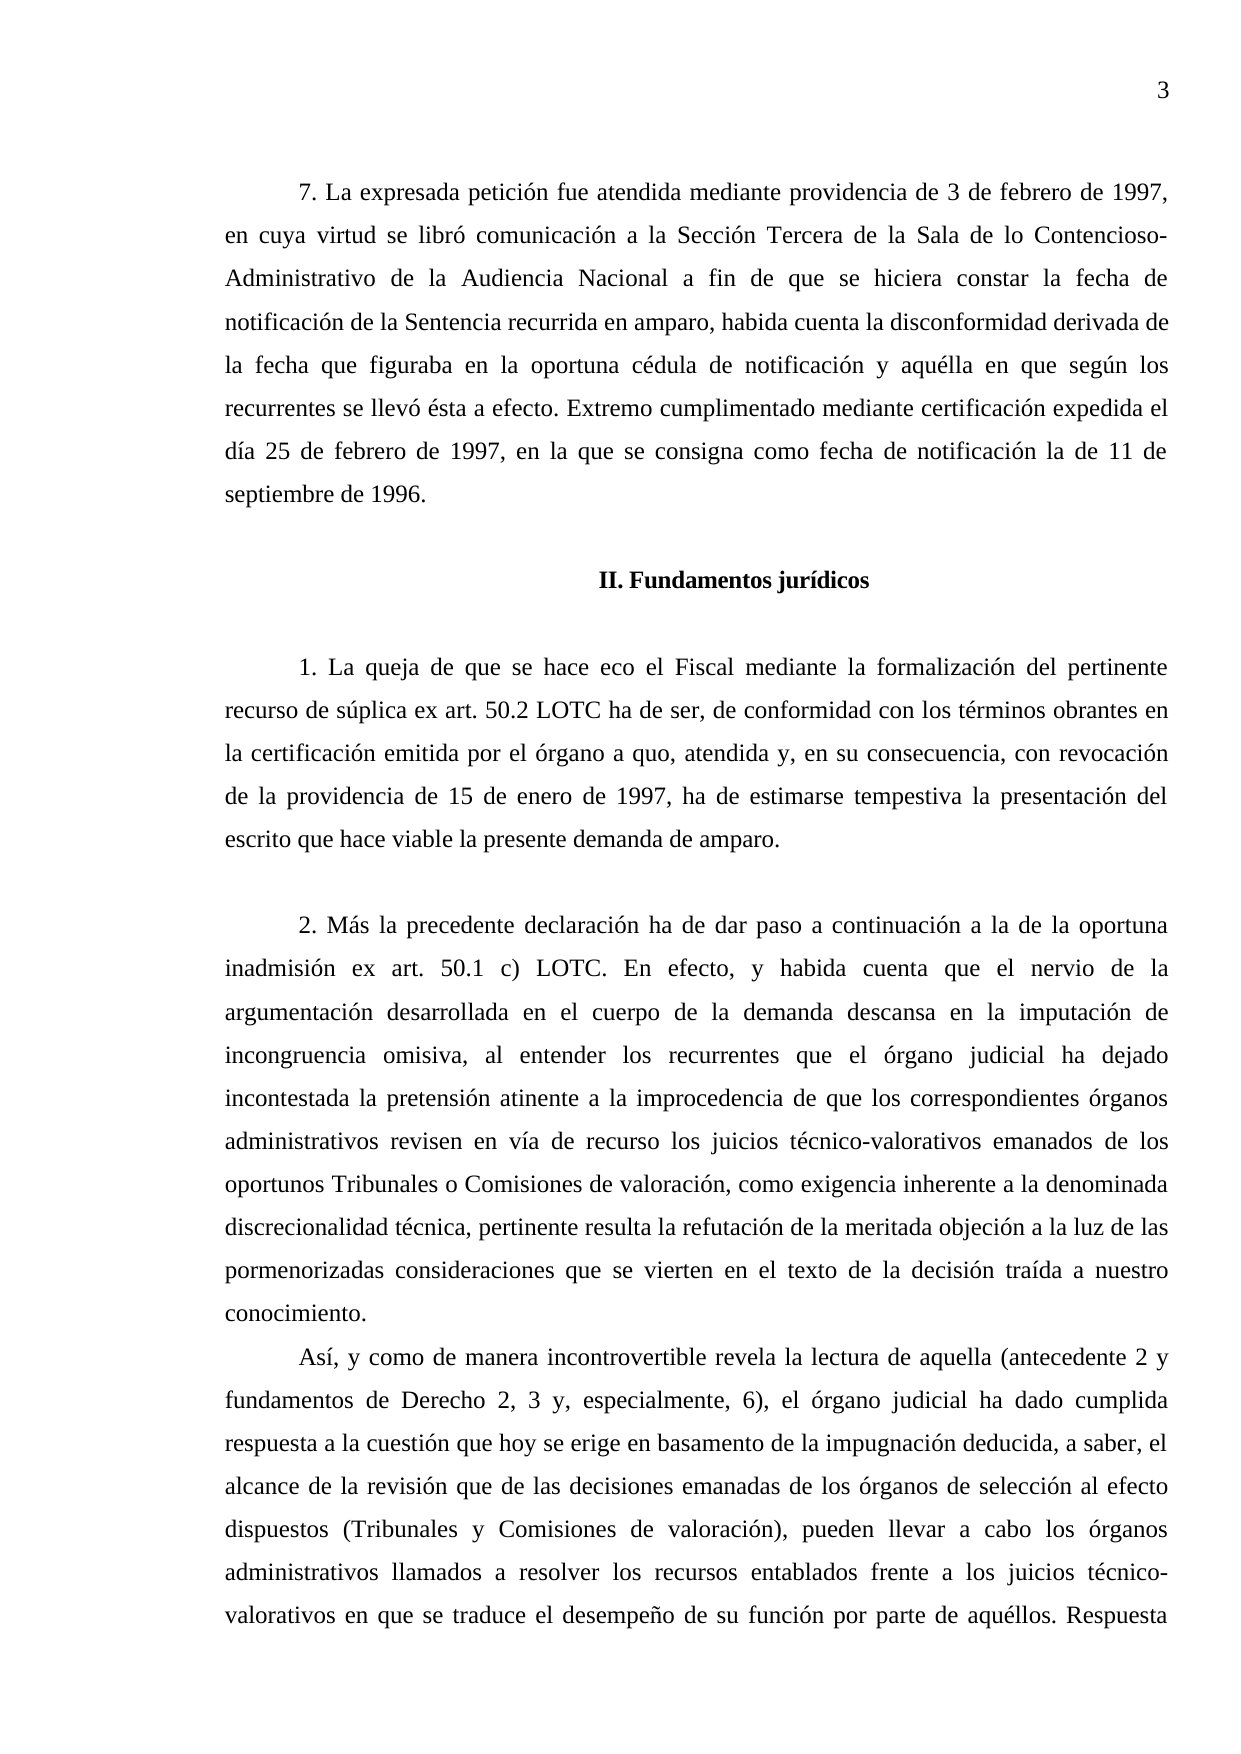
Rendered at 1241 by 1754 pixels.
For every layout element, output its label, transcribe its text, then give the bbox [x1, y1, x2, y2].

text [224, 1342, 1169, 1629]
subtitle II. Fundamentos jurídicos [224, 565, 1169, 594]
text 2. Más la precedente declaración ha de dar paso a continuación a la de la oportuna inadmisión ex art. 50.1 c) LOTC. En efecto, y habida cuenta que el nervio de la argumentación desarrollada en el cuerpo de la demanda descansa en la imputación de incongruencia omisiva, al entender los recurrentes que el órgano judicial ha dejado incontestada la pretensión atinente a la improcedencia de que los correspondientes órganos administrativos revisen en vía de recurso los juicios técnico-valorativos emanados de los oportunos Tribunales o Comisiones de valoración, como exigencia inherente a la denominada discrecionalidad técnica, pertinente resulta la refutación de la meritada objeción a la luz de las pormenorizadas consideraciones que se vierten en el texto de la decisión traída a nuestro conocimiento. [224, 910, 1169, 1327]
text 1. La queja de que se hace eco el Fiscal mediante la formalización del pertinente recurso de súplica ex art. 50.2 LOTC ha de ser, de conformidad con los términos obrantes en la certificación emitida por el órgano a quo, atendida y, en su consecuencia, con revocación de la providencia de 15 de enero de 1997, ha de estimarse tempestiva la presentación del escrito que hace viable la presente demanda de amparo. [224, 652, 1169, 853]
text 7. La expresada petición fue atendida mediante providencia de 3 de febrero de 1997, en cuya virtud se libró comunicación a la Sección Tercera de la Sala de lo Contencioso-Administrativo de la Audiencia Nacional a fin de que se hiciera constar la fecha de notificación de la Sentencia recurrida en amparo, habida cuenta la disconformidad derivada de la fecha que figuraba en la oportuna cédula de notificación y aquélla en que según los recurrentes se llevó ésta a efecto. Extremo cumplimentado mediante certificación expedida el día 25 de febrero de 1997, en la que se consigna como fecha de notificación la de 11 de septiembre de 1996. [224, 177, 1169, 508]
